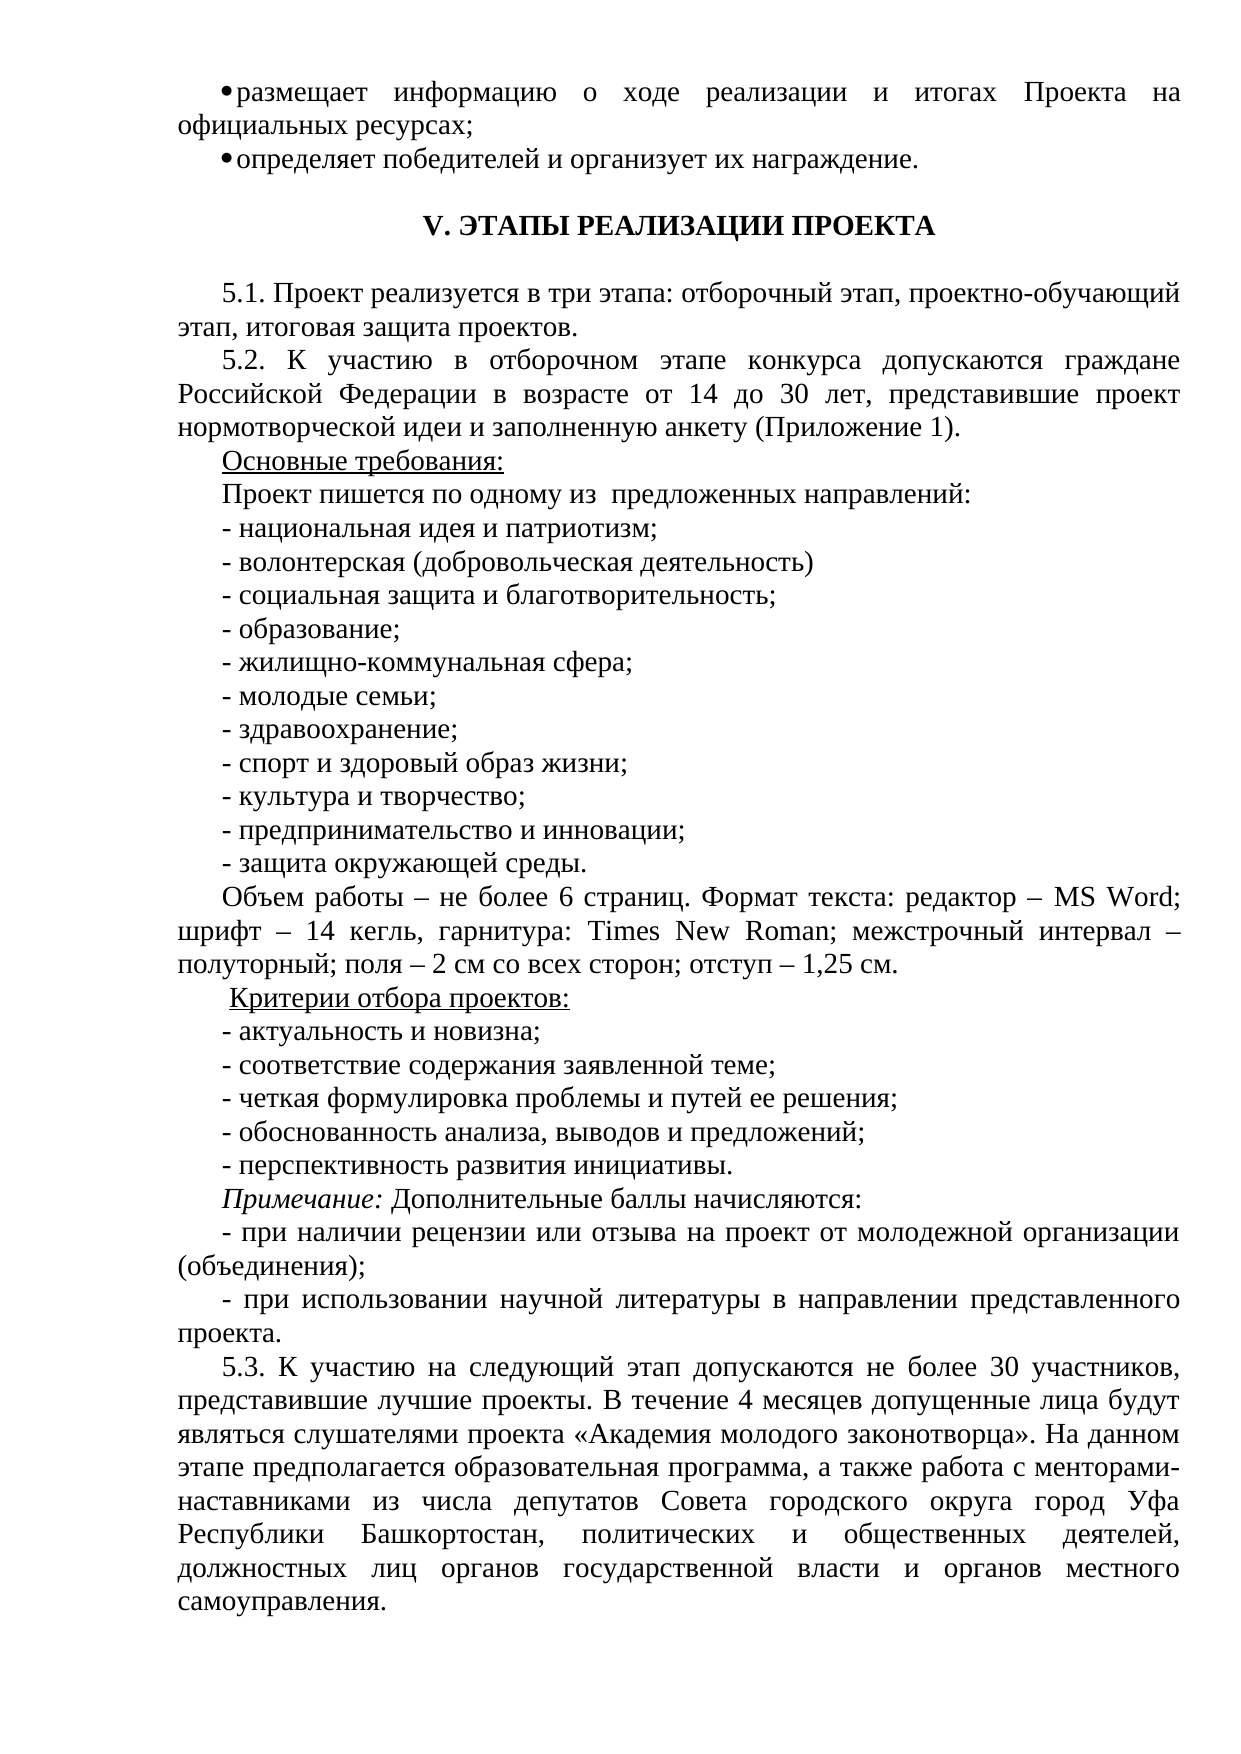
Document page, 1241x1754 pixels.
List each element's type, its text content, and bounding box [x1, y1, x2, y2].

text - при использовании научной литературы в направлении представленного проекта. [177, 1282, 1181, 1349]
text - волонтерская (добровольческая деятельность) [177, 544, 1181, 577]
text - соответствие содержания заявленной теме; [177, 1047, 1181, 1080]
text - культура и творчество; [177, 778, 1181, 812]
text - четкая формулировка проблемы и путей ее решения; [177, 1080, 1181, 1114]
text Критерии отбора проектов: [177, 980, 1181, 1013]
list определяет победителей и организует их награждение. [177, 141, 1181, 175]
text - молодые семьи; [177, 678, 1181, 711]
text 5.1. Проект реализуется в три этапа: отборочный этап, проектно-обучающий этап, итоговая защита проектов. [177, 275, 1181, 342]
text 5.2. К участию в отборочном этапе конкурса допускаются граждане Российской Федерации в возрасте от 14 до 30 лет, представившие проект нормотворческой идеи и заполненную анкету (Приложение 1). [177, 342, 1181, 443]
text - актуальность и новизна; [177, 1013, 1181, 1047]
text Проект пишется по одному из предложенных направлений: [177, 477, 1181, 510]
text V. ЭТАПЫ РЕАЛИЗАЦИИ ПРОЕКТА [177, 208, 1181, 242]
text - перспективность развития инициативы. [177, 1147, 1181, 1181]
text Объем работы – не более 6 страниц. Формат текста: редактор – MS Word; шрифт – 14 кегль, гарнитура: Times New Roman; межстрочный интервал – полуторный; поля – 2 см со всех сторон; отступ – 1,25 см. [177, 879, 1181, 980]
text - национальная идея и патриотизм; [177, 510, 1181, 544]
text - при наличии рецензии или отзыва на проект от молодежной организации (объединения); [177, 1214, 1181, 1282]
text - жилищно-коммунальная сфера; [177, 644, 1181, 678]
list размещает информацию о ходе реализации и итогах Проекта на официальных ресурсах; [177, 74, 1181, 141]
text Примечание: Дополнительные баллы начисляются: [177, 1181, 1181, 1214]
text - предпринимательство и инновации; [177, 812, 1181, 846]
text 5.3. К участию на следующий этап допускаются не более 30 участников, представившие лучшие проекты. В течение 4 месяцев допущенные лица будут являться слушателями проекта «Академия молодого законотворца». На данном этапе предполагается образовательная программа, а также работа с менторами-наставниками из числа депутатов Совета городского округа город Уфа Республики Башкортостан, политических и общественных деятелей, должностных лиц органов государственной власти и органов местного самоуправления. [177, 1349, 1181, 1617]
text - обоснованность анализа, выводов и предложений; [177, 1114, 1181, 1147]
text - социальная защита и благотворительность; [177, 577, 1181, 611]
text - защита окружающей среды. [177, 846, 1181, 879]
text - здравоохранение; [177, 711, 1181, 745]
text - образование; [177, 611, 1181, 644]
text Основные требования: [177, 443, 1181, 477]
text - спорт и здоровый образ жизни; [177, 745, 1181, 778]
